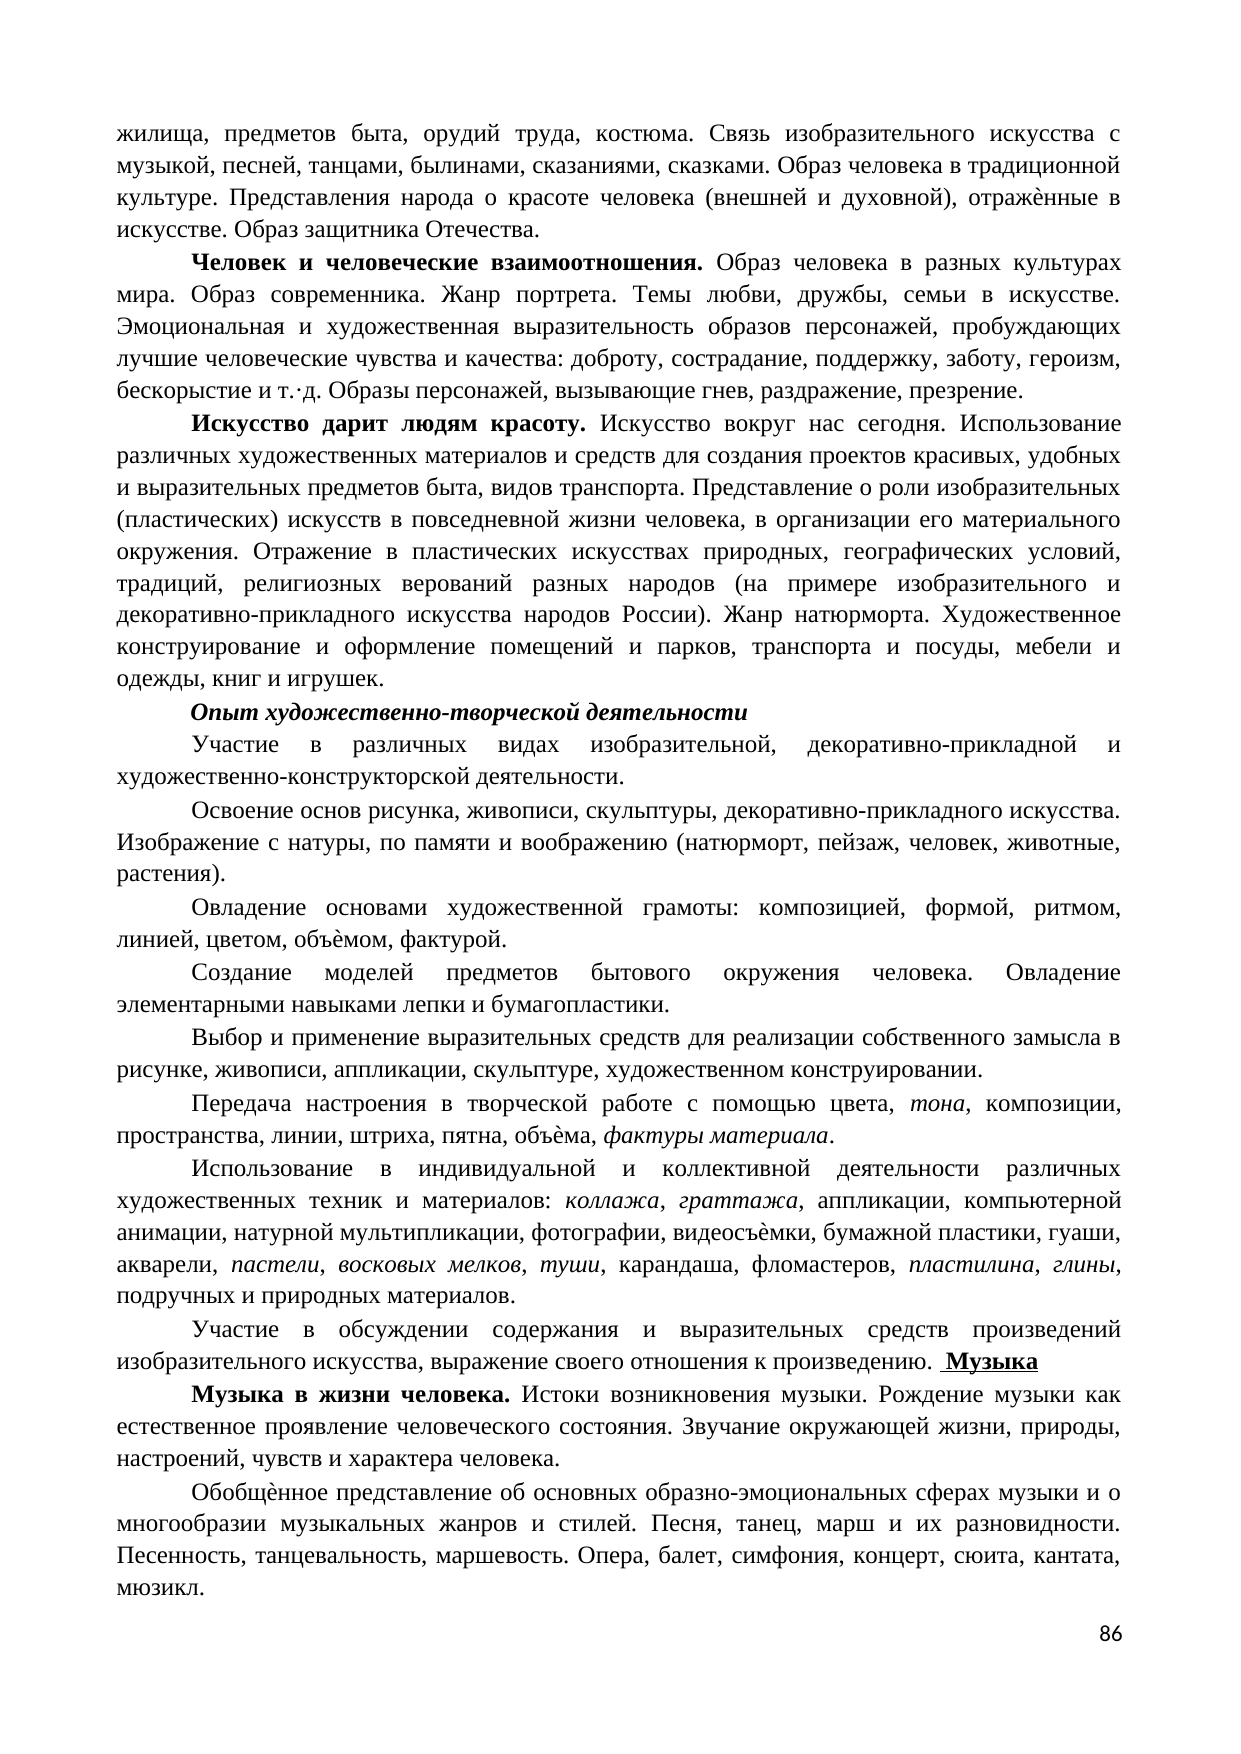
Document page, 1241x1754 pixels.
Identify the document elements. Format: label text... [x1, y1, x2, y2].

text Создание моделей предметов бытового окружения человека. Овладение элементарными навыками лепки и бумагопластики. [116, 957, 1122, 1018]
text Участие в обсуждении содержания и выразительных средств произведений изобразительного искусства, выражение своего отношения к произведению. Музыка [116, 1314, 1122, 1375]
text Обобщѐнное представление об основных образно-эмоциональных сферах музыки и о многообразии музыкальных жанров и стилей. Песня, танец, марш и их разновидности. Песенность, танцевальность, маршевость. Опера, балет, симфония, концерт, сюита, кантата, мюзикл. [116, 1477, 1122, 1601]
subtitle Опыт художественно-творческой деятельности [190, 697, 1123, 725]
text Овладение основами художественной грамоты: композицией, формой, ритмом, линией, цветом, объѐмом, фактурой. [116, 892, 1122, 952]
text Участие в различных видах изобразительной, декоративно-прикладной и художественно-конструкторской деятельности. [116, 729, 1122, 790]
text Человек и человеческие взаимоотношения. Образ человека в разных культурах мира. Образ современника. Жанр портрета. Темы любви, дружбы, семьи в искусстве. Эмоциональная и художественная выразительность образов персонажей, пробуждающих лучшие человеческие чувства и качества: доброту, сострадание, поддержку, заботу, героизм, бескорыстие и т.·д. Образы персонажей, вызывающие гнев, раздражение, презрение. [116, 247, 1122, 403]
text Искусство дарит людям красоту. Искусство вокруг нас сегодня. Использование различных художественных материалов и средств для создания проектов красивых, удобных и выразительных предметов быта, видов транспорта. Представление о роли изобразительных (пластических) искусств в повседневной жизни человека, в организации его материального окружения. Отражение в пластических искусствах природных, географических условий, традиций, религиозных верований разных народов (на примере изобразительного и декоративно-прикладного искусства народов России). Жанр натюрморта. Художественное конструирование и оформление помещений и парков, транспорта и посуды, мебели и одежды, книг и игрушек. [116, 408, 1122, 692]
text Музыка в жизни человека. Истоки возникновения музыки. Рождение музыки как естественное проявление человеческого состояния. Звучание окружающей жизни, природы, настроений, чувств и характера человека. [116, 1379, 1122, 1472]
text Передача настроения в творческой работе с помощью цвета, тона, композиции, пространства, линии, штриха, пятна, объѐма, фактуры материала. [116, 1088, 1122, 1148]
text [116, 118, 1122, 243]
text Использование в индивидуальной и коллективной деятельности различных художественных техник и материалов: коллажа, граттажа, аппликации, компьютерной анимации, натурной мультипликации, фотографии, видеосъѐмки, бумажной пластики, гуаши, акварели, пастели, восковых мелков, туши, карандаша, фломастеров, пластилина, глины, подручных и природных материалов. [116, 1153, 1122, 1309]
text Выбор и применение выразительных средств для реализации собственного замысла в рисунке, живописи, аппликации, скульптуре, художественном конструировании. [116, 1022, 1122, 1083]
text Освоение основ рисунка, живописи, скульптуры, декоративно-прикладного искусства. Изображение с натуры, по памяти и воображению (натюрморт, пейзаж, человек, животные, растения). [116, 795, 1122, 887]
